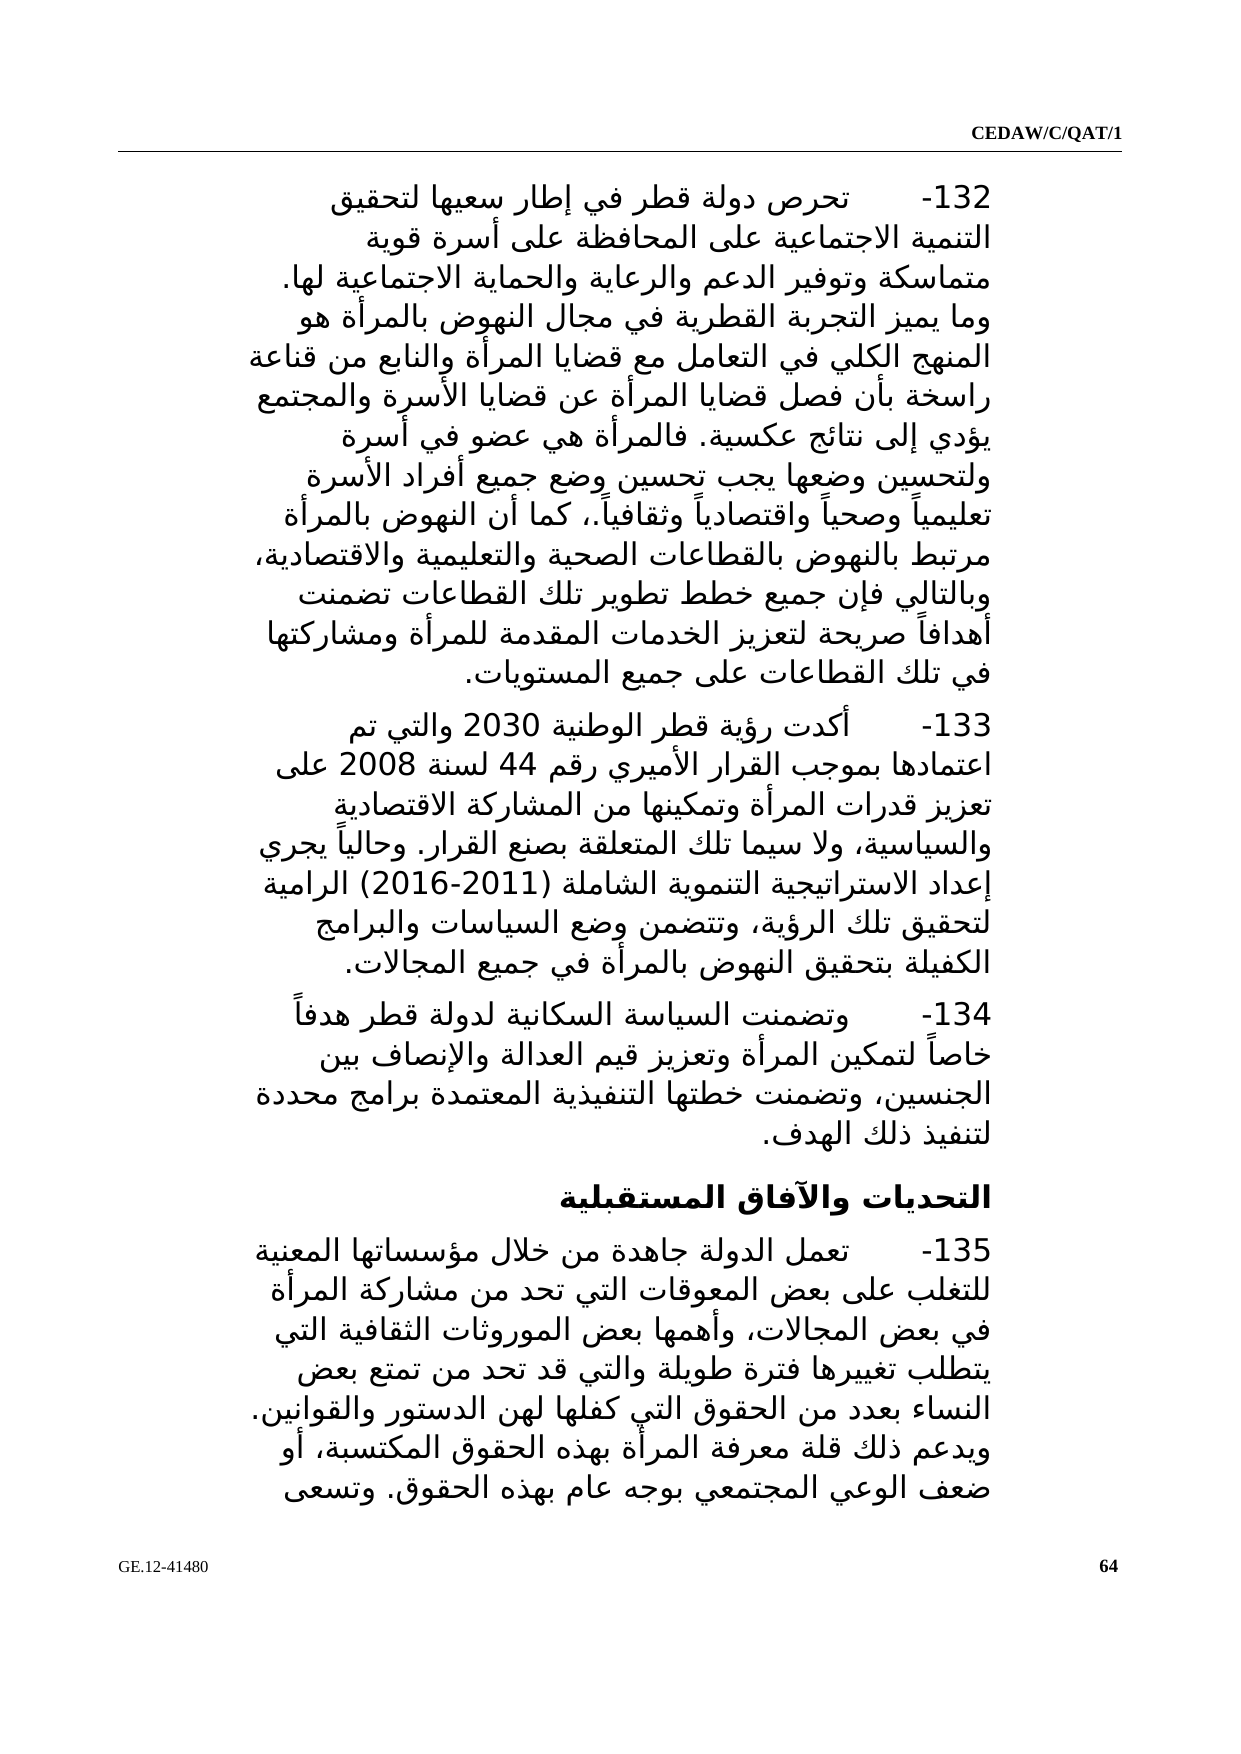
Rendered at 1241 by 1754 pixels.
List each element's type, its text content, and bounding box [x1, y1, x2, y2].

text 134- وتضمنت السياسة السكانية لدولة قطر هدفاً خاصاً لتمكين المرأة وتعزيز قيم العدالة والإنصاف بين الجنسين، وتضمنت خطتها التنفيذية المعتمدة برامج محددة لتنفيذ ذلك الهدف. [248, 994, 992, 1152]
text 132- تحرص دولة قطر في إطار سعيها لتحقيق التنمية الاجتماعية على المحافظة على أسرة قوية متماسكة وتوفير الدعم والرعاية والحماية الاجتماعية لها. وما يميز التجربة القطرية في مجال النهوض بالمرأة هو المنهج الكلي في التعامل مع قضايا المرأة والنابع من قناعة راسخة بأن فصل قضايا المرأة عن قضايا الأسرة والمجتمع يؤدي إلى نتائج عكسية. فالمرأة هي عضو في أسرة ولتحسين وضعها يجب تحسين وضع جميع أفراد الأسرة تعليمياً وصحياً واقتصادياً وثقافياً.، كما أن النهوض بالمرأة مرتبط بالنهوض بالقطاعات الصحية والتعليمية والاقتصادية، وبالتالي فإن جميع خطط تطوير تلك القطاعات تضمنت أهدافاً صريحة لتعزيز الخدمات المقدمة للمرأة ومشاركتها في تلك القطاعات على جميع المستويات. [248, 177, 992, 692]
text 133- أكدت رؤية قطر الوطنية 2030 والتي تم اعتمادها بموجب القرار الأميري رقم 44 لسنة 2008 على تعزيز قدرات المرأة وتمكينها من المشاركة الاقتصادية والسياسية، ولا سيما تلك المتعلقة بصنع القرار. وحالياً يجري إعداد الاستراتيجية التنموية الشاملة (2011-2016) الرامية لتحقيق تلك الرؤية، وتتضمن وضع السياسات والبرامج الكفيلة بتحقيق النهوض بالمرأة في جميع المجالات. [248, 704, 992, 981]
text التحديات والآفاق المستقبلية [248, 1177, 1122, 1217]
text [248, 1229, 992, 1506]
